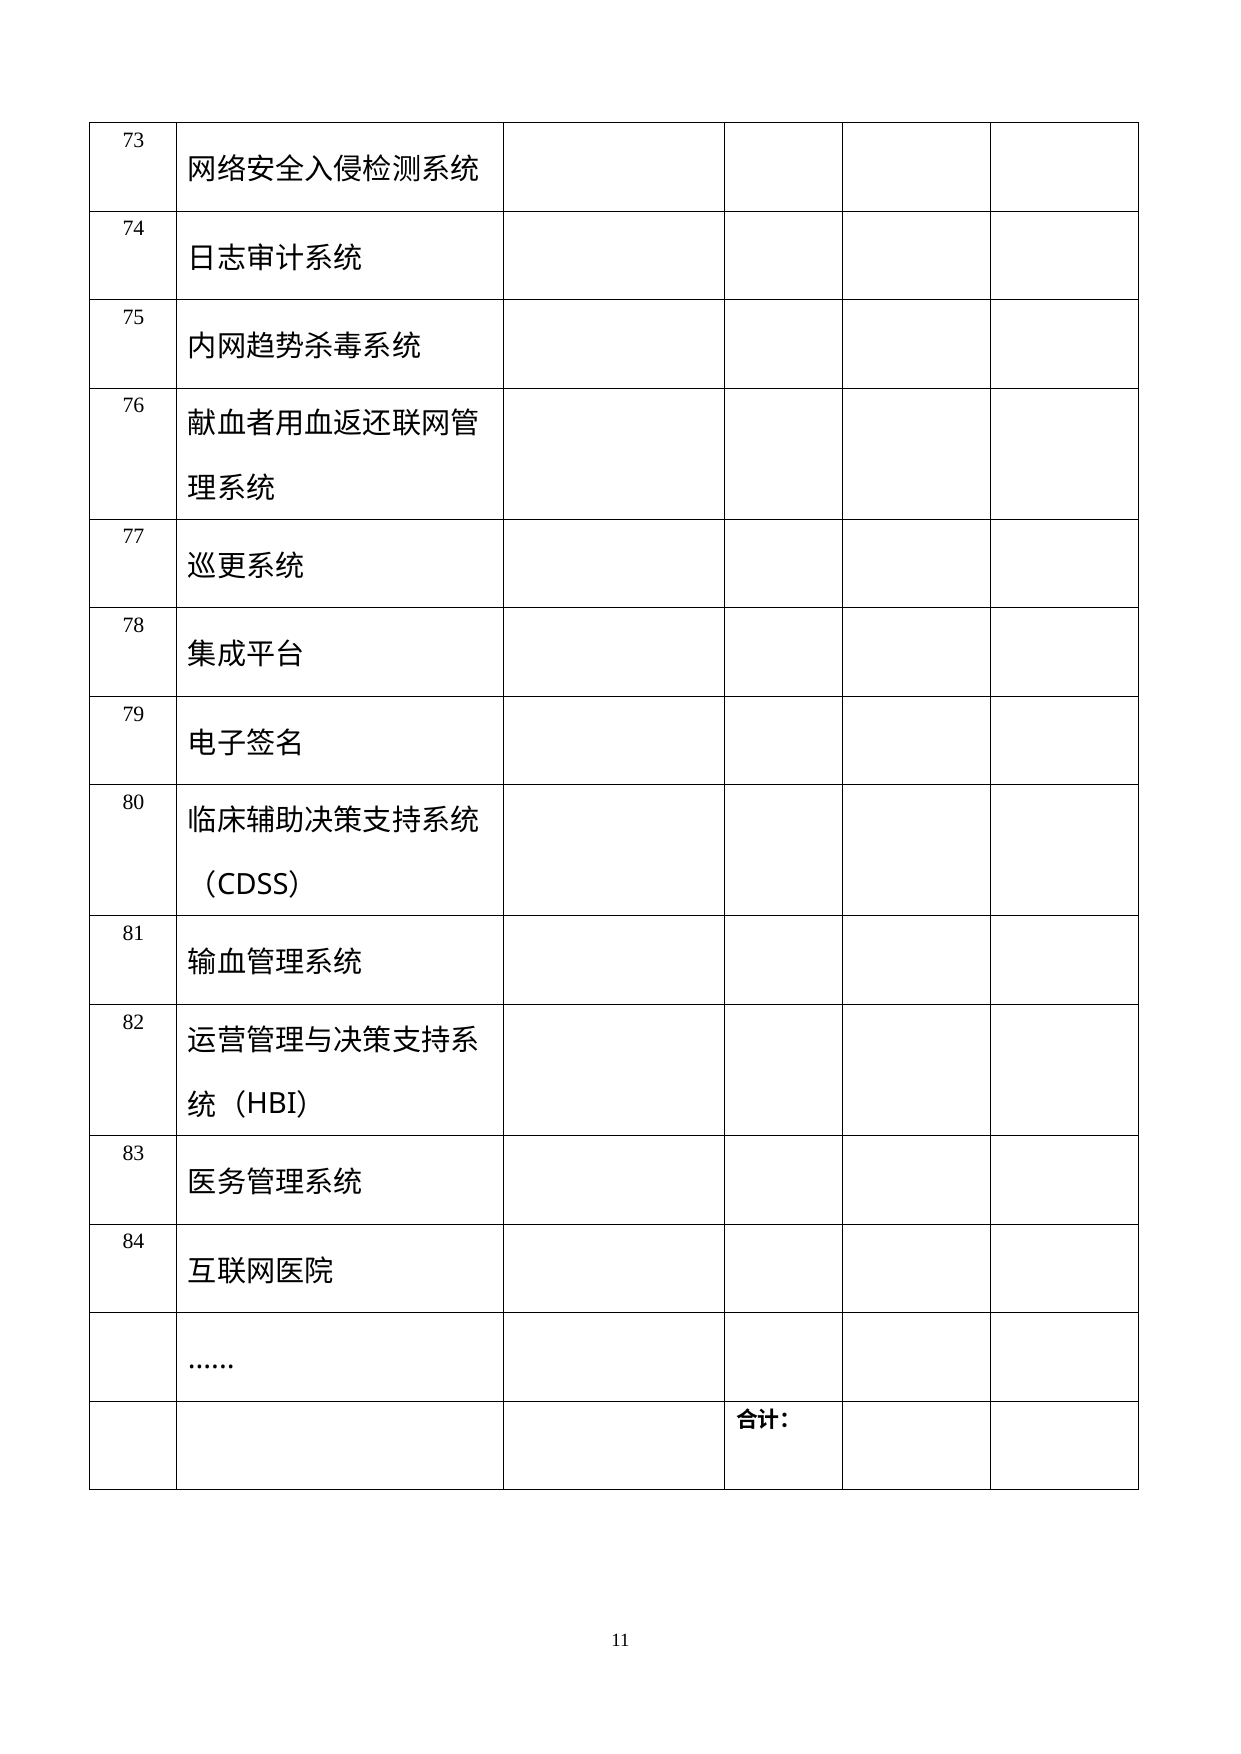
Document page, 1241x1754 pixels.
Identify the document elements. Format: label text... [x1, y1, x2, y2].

table_cell [504, 785, 724, 915]
table_cell 77 [90, 520, 176, 607]
table_cell [504, 608, 724, 696]
table_cell [991, 1005, 1138, 1135]
table_cell [90, 1313, 176, 1401]
table_cell [991, 123, 1138, 211]
table_cell 日志审计系统 [177, 212, 503, 299]
table_cell 献血者用血返还联网管理系统 [177, 389, 503, 519]
table_cell [504, 123, 724, 211]
table_cell [991, 212, 1138, 299]
table_cell [843, 608, 990, 696]
table_cell 84 [90, 1225, 176, 1312]
table_cell 巡更系统 [177, 520, 503, 607]
table_cell [843, 520, 990, 607]
table_cell 内网趋势杀毒系统 [177, 300, 503, 388]
table_cell [725, 1136, 842, 1223]
table_cell ...... [177, 1313, 503, 1401]
table_cell 76 [90, 389, 176, 519]
table_cell [504, 1313, 724, 1401]
table_cell [843, 212, 990, 299]
table_cell [90, 1402, 176, 1489]
table_cell [725, 300, 842, 388]
table_cell 81 [90, 916, 176, 1004]
table_cell [991, 1313, 1138, 1401]
table_cell [991, 300, 1138, 388]
table_cell 集成平台 [177, 608, 503, 696]
table_cell [504, 1136, 724, 1223]
table_cell [504, 697, 724, 784]
table_cell 互联网医院 [177, 1225, 503, 1312]
table_cell [725, 212, 842, 299]
table_cell [725, 389, 842, 519]
table_cell 79 [90, 697, 176, 784]
table_cell 75 [90, 300, 176, 388]
table_cell [504, 1225, 724, 1312]
table_cell 电子签名 [177, 697, 503, 784]
table_cell 医务管理系统 [177, 1136, 503, 1223]
table_cell [843, 1313, 990, 1401]
table_cell [843, 300, 990, 388]
table_cell 80 [90, 785, 176, 915]
table_cell [504, 1005, 724, 1135]
table_cell [725, 697, 842, 784]
table_cell 83 [90, 1136, 176, 1223]
table_cell 73 [90, 123, 176, 211]
table_cell [177, 1402, 503, 1489]
table_cell [991, 608, 1138, 696]
table_cell [504, 1402, 724, 1489]
table_cell [504, 520, 724, 607]
table_cell 合计： [725, 1402, 842, 1489]
table_cell [504, 212, 724, 299]
table_cell [843, 1136, 990, 1223]
table_cell [725, 785, 842, 915]
table_cell [843, 1005, 990, 1135]
table_cell [991, 389, 1138, 519]
table_cell 82 [90, 1005, 176, 1135]
table_cell 运营管理与决策支持系统（HBI） [177, 1005, 503, 1135]
table_cell [725, 1005, 842, 1135]
table_cell [843, 916, 990, 1004]
table_cell [725, 520, 842, 607]
table_cell [991, 1225, 1138, 1312]
table_cell [991, 1402, 1138, 1489]
table_cell [991, 785, 1138, 915]
table_cell [991, 916, 1138, 1004]
table_cell 输血管理系统 [177, 916, 503, 1004]
table_cell [991, 697, 1138, 784]
table_cell [504, 916, 724, 1004]
table_cell [504, 389, 724, 519]
table_cell [504, 300, 724, 388]
table_cell [725, 123, 842, 211]
table_cell 78 [90, 608, 176, 696]
table_cell [725, 916, 842, 1004]
table_cell [991, 1136, 1138, 1223]
table_cell [843, 785, 990, 915]
table_cell [843, 1402, 990, 1489]
table_cell [725, 1225, 842, 1312]
table_cell [843, 123, 990, 211]
table_cell [843, 697, 990, 784]
table_cell [725, 608, 842, 696]
table_cell [843, 389, 990, 519]
table_cell [991, 520, 1138, 607]
table_cell 临床辅助决策支持系统（CDSS） [177, 785, 503, 915]
table_cell [843, 1225, 990, 1312]
table_cell [725, 1313, 842, 1401]
table_cell 网络安全入侵检测系统 [177, 123, 503, 211]
table_cell 74 [90, 212, 176, 299]
